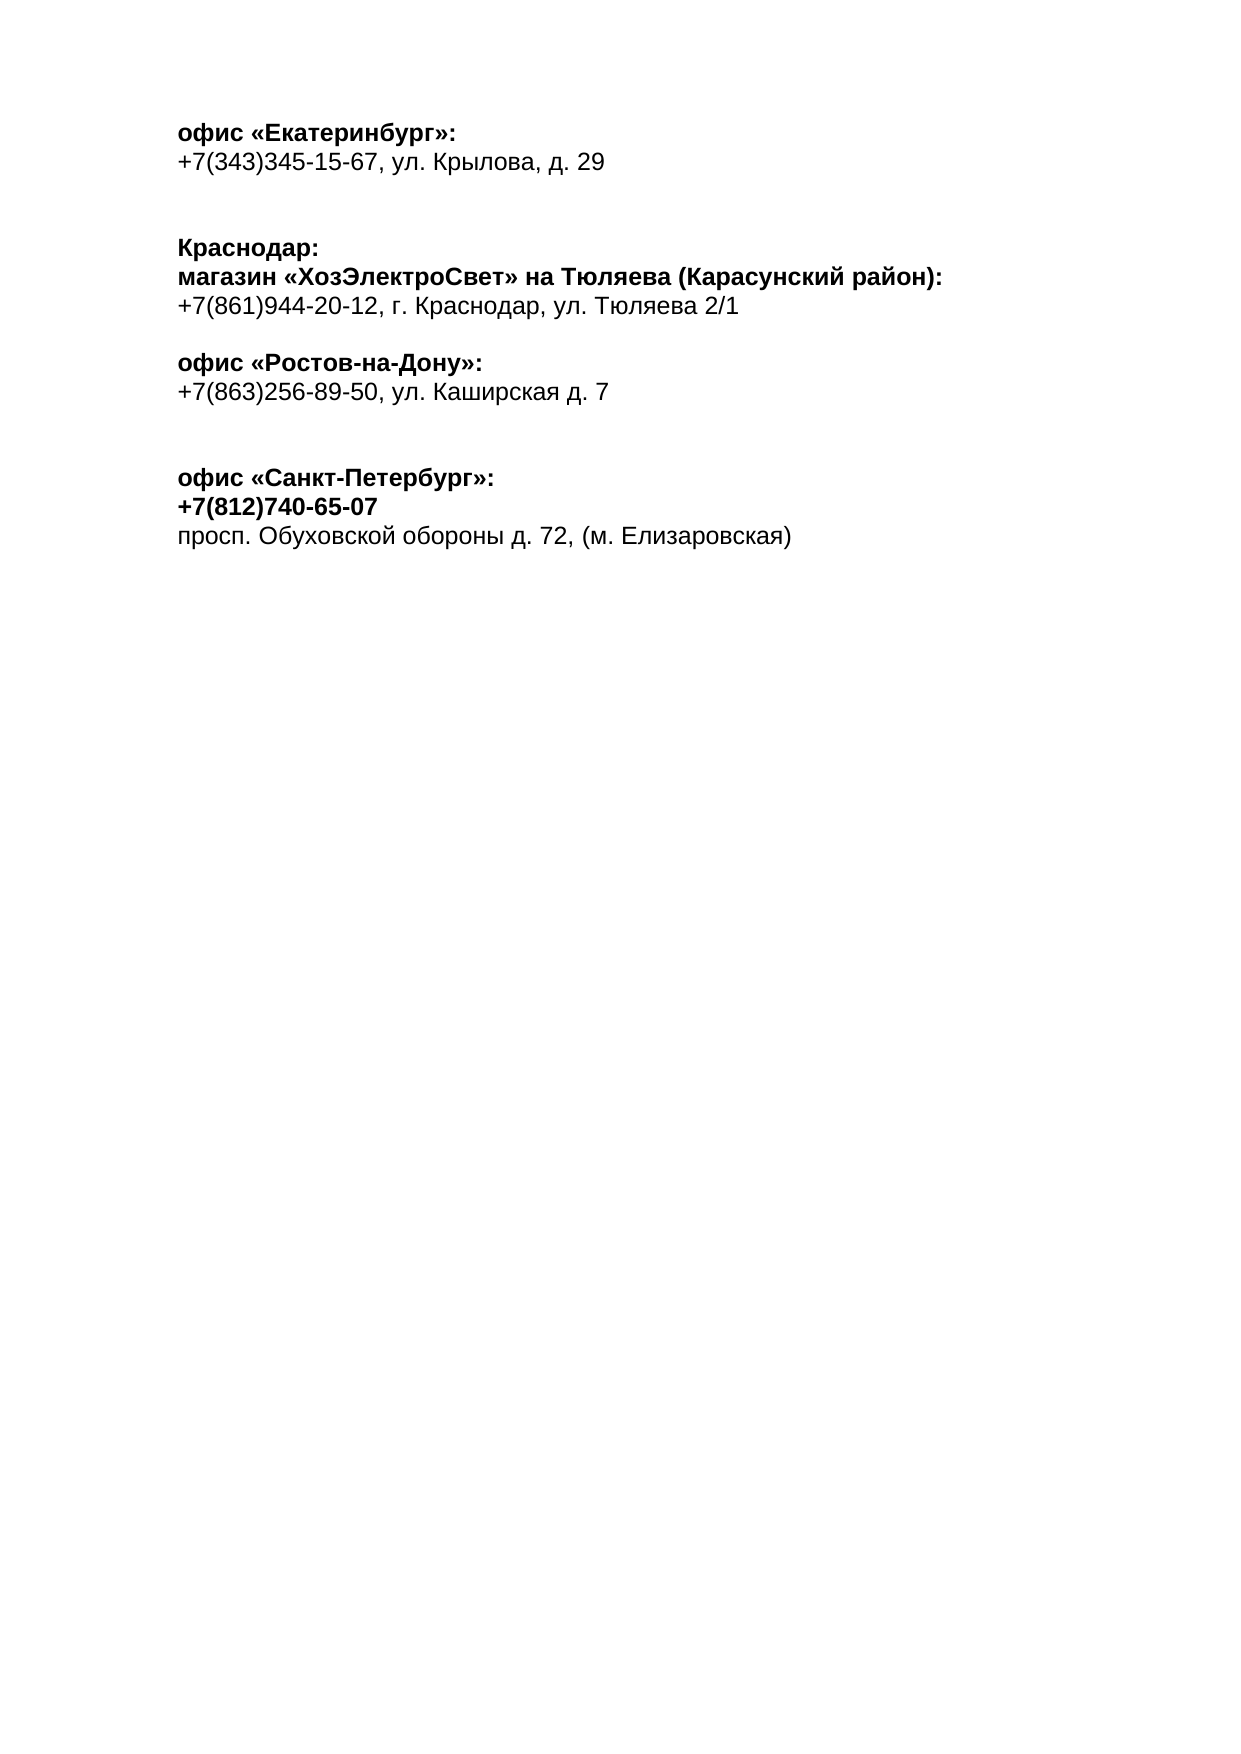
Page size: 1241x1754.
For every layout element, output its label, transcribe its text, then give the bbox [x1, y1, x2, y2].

text Краснодар: магазин «ХозЭлектроСвет» на Тюляева (Карасунский район): +7(861)944-20-12, г. Краснодар, ул. Тюляева 2/1 [177, 233, 1152, 319]
text офис «Санкт-Петербург»: +7(812)740-65-07 просп. Обуховской обороны д. 72, (м. Елизаровская) [177, 463, 1152, 549]
text офис «Екатеринбург»: +7(343)345-15-67, ул. Крылова, д. 29 [177, 118, 1152, 176]
text офис «Ростов-на-Дону»: +7(863)256-89-50, ул. Каширская д. 7 [177, 348, 1152, 406]
